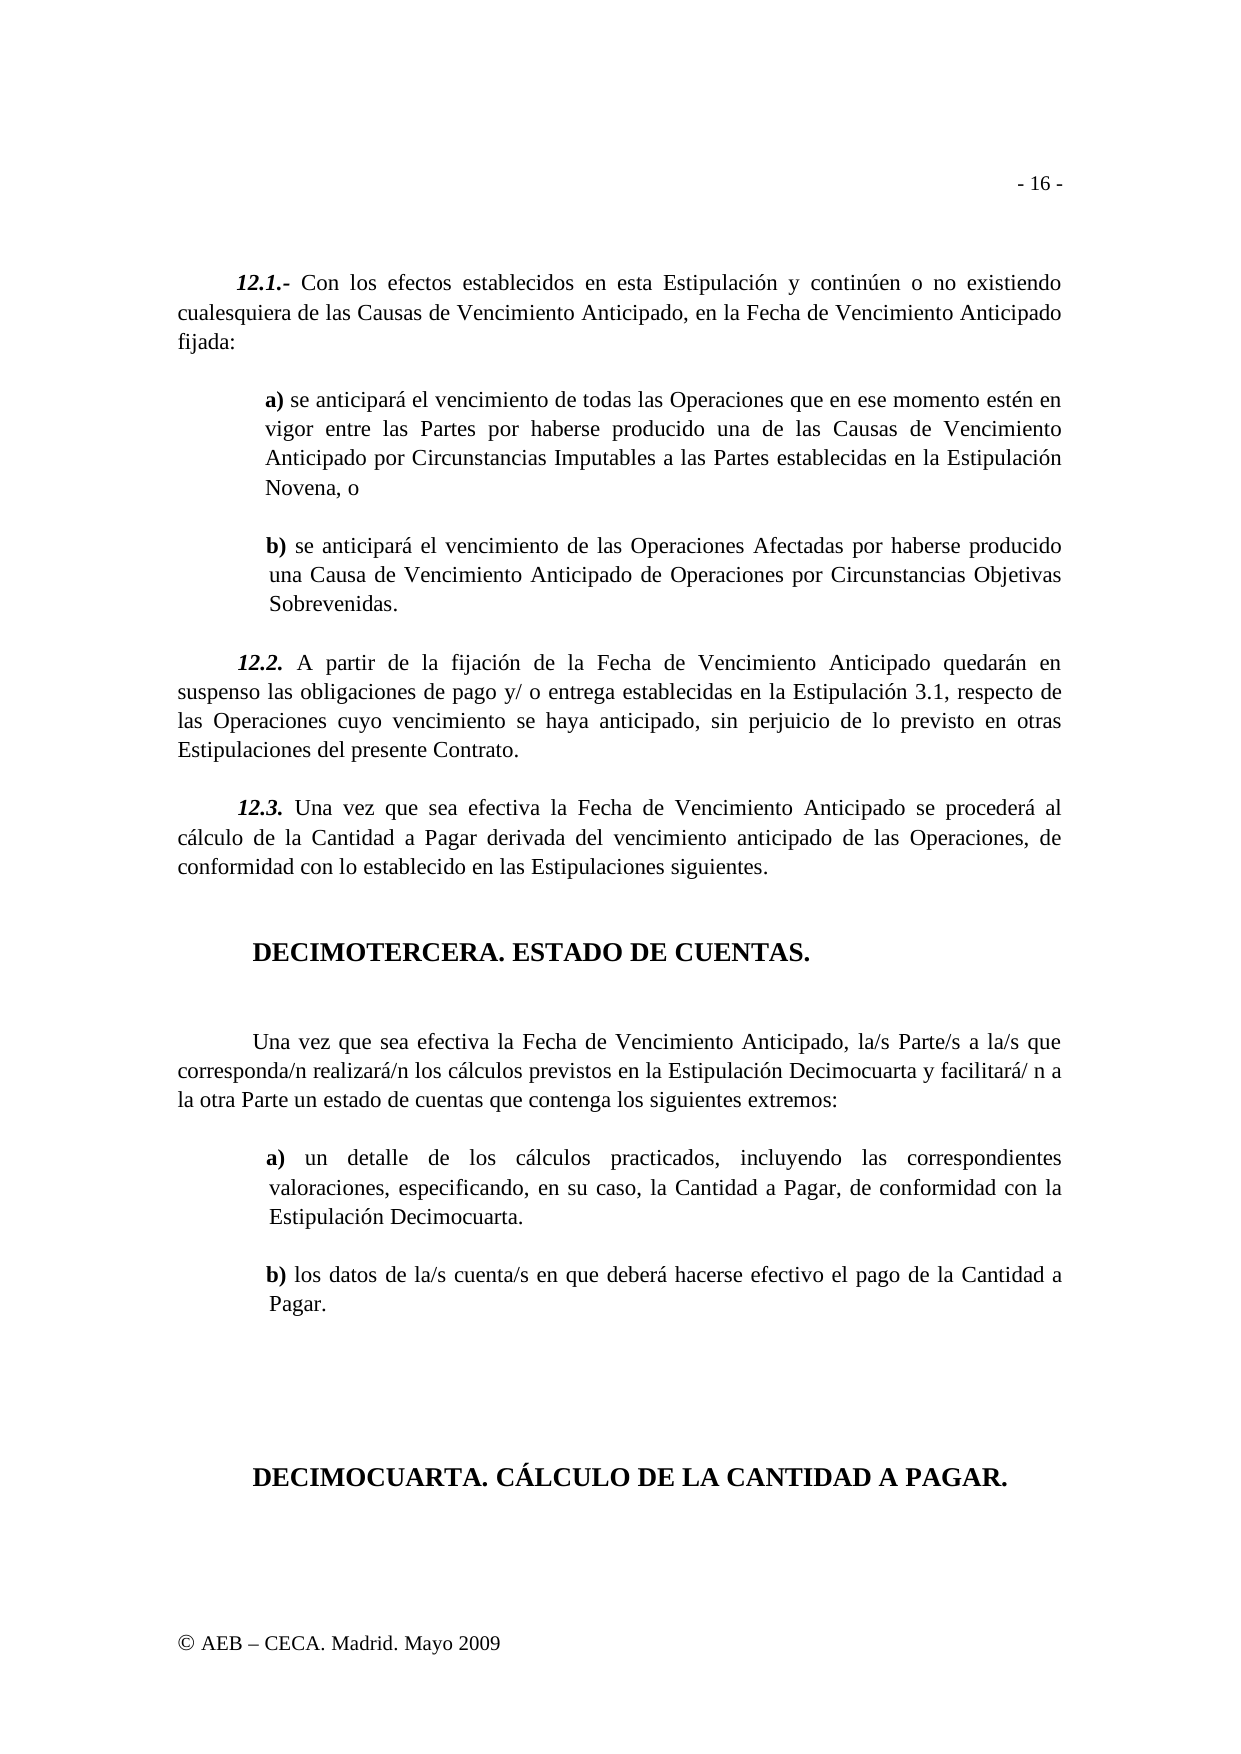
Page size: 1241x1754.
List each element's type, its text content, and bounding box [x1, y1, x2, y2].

text a) se anticipará el vencimiento de todas las Operaciones que en ese momento estén en vigor entre las Partes por haberse producido una de las Causas de Vencimiento Anticipado por Circunstancias Imputables a las Partes establecidas en , o [265, 384, 1063, 501]
text DECIMOTERCERA. ESTADO DE CUENTAS. [177, 938, 1063, 967]
text Una vez que sea efectiva de Vencimiento Anticipado, la/s Parte/s a la/s que corresponda/n realizará/n los cálculos previstos en y facilitará/ n a la otra Parte un estado de cuentas que contenga los siguientes extremos: [177, 1026, 1063, 1113]
text 12.2. A partir de la fijación de de Vencimiento Anticipado quedarán en suspenso las obligaciones de pago y/ o entrega establecidas en la Estipulación 3.1, respecto de las Operaciones cuyo vencimiento se haya anticipado, sin perjuicio de lo previsto en otras Estipulaciones del presente Contrato. [177, 647, 1063, 763]
text a) un detalle de los cálculos practicados, incluyendo las correspondientes valoraciones, especificando, en su caso, la Cantidad a Pagar, de conformidad con la Estipulación Decimocuarta. [266, 1142, 1063, 1230]
text b) los datos de la/s cuenta/s en que deberá hacerse efectivo el pago de a Pagar. [266, 1259, 1063, 1317]
text 12.3. Una vez que sea efectiva de Vencimiento Anticipado se procederá al cálculo de la Cantidad a Pagar derivada del vencimiento anticipado de las Operaciones, de conformidad con lo establecido en las Estipulaciones siguientes. [177, 792, 1063, 880]
text b) se anticipará el vencimiento de las Operaciones Afectadas por haberse producido una Causa de Vencimiento Anticipado de Operaciones por Circunstancias Objetivas Sobrevenidas. [266, 530, 1063, 617]
text DECIMOCUARTA. CÁLCULO DE PAGAR. [177, 1463, 1063, 1492]
text 12.1.- Con los efectos establecidos en esta Estipulación y continúen o no existiendo cualesquiera de las Causas de Vencimiento Anticipado, en de Vencimiento Anticipado fijada: [177, 267, 1063, 355]
